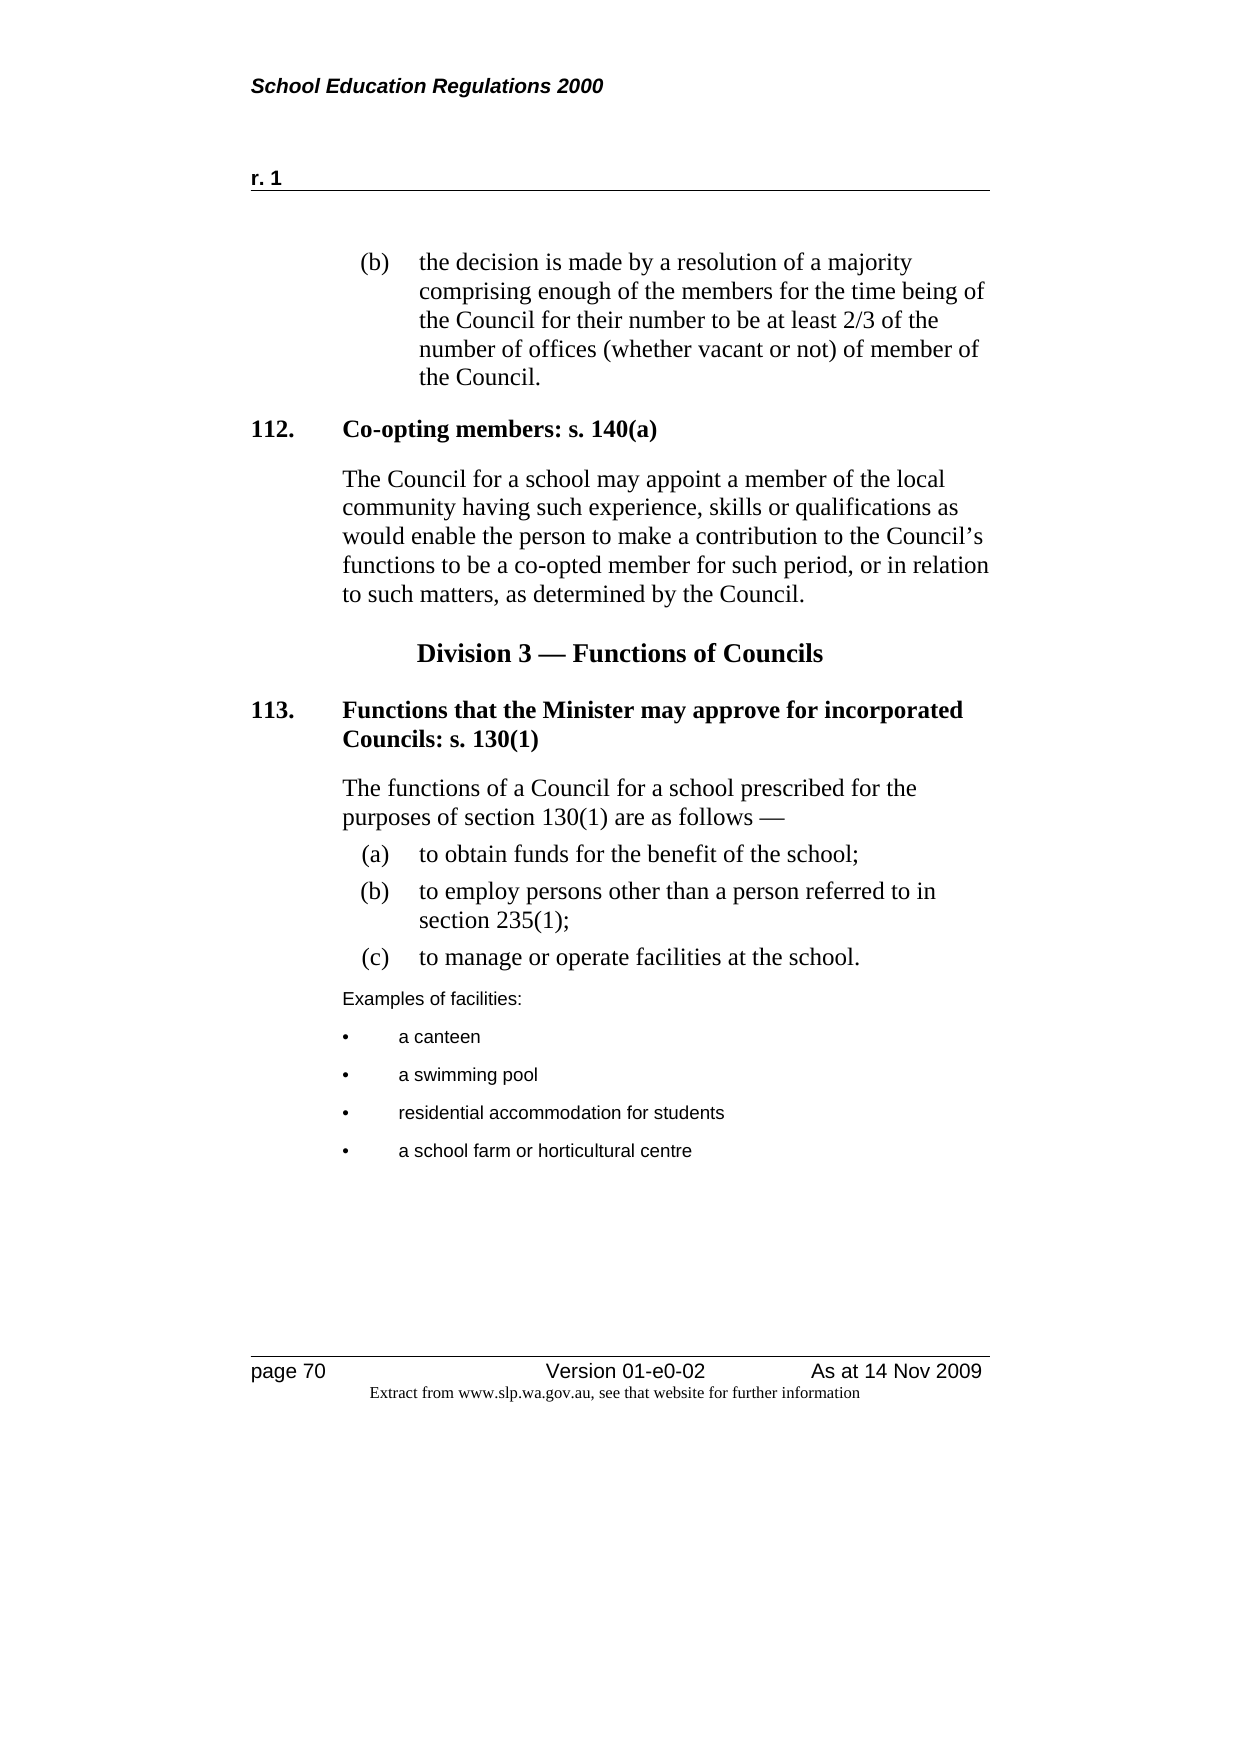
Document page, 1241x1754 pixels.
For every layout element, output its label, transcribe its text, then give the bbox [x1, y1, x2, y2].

text (b) the decision is made by a resolution of a majority comprising enough of the members for the time being of the Council for their number to be at least 2/3 of the number of offices (whether vacant or not) of member of the Council. [251, 247, 990, 391]
text • a school farm or horticultural centre [251, 1140, 990, 1162]
subtitle 113. Functions that the Minister may approve for incorporated Councils: s. 130(1) [251, 695, 990, 752]
subtitle 112. Co-opting members: s. 140(a) [251, 414, 990, 443]
subtitle Division 3 — Functions of Councils [251, 637, 990, 668]
text The functions of a Council for a school prescribed for the purposes of section 130(1) are as follows — [251, 773, 990, 831]
text (a) to obtain funds for the benefit of the school; [251, 839, 990, 868]
text Examples of facilities: [251, 987, 990, 1009]
text (c) to manage or operate facilities at the school. [251, 942, 990, 971]
text • a swimming pool [251, 1064, 990, 1085]
text • a canteen [251, 1026, 990, 1047]
text • residential accommodation for students [251, 1102, 990, 1124]
text The Council for a school may appoint a member of the local community having such experience, skills or qualifications as would enable the person to make a contribution to the Council’s functions to be a co-opted member for such period, or in relation to such matters, as determined by the Council. [251, 464, 990, 607]
text (b) to employ persons other than a person referred to in section 235(1); [251, 876, 990, 934]
